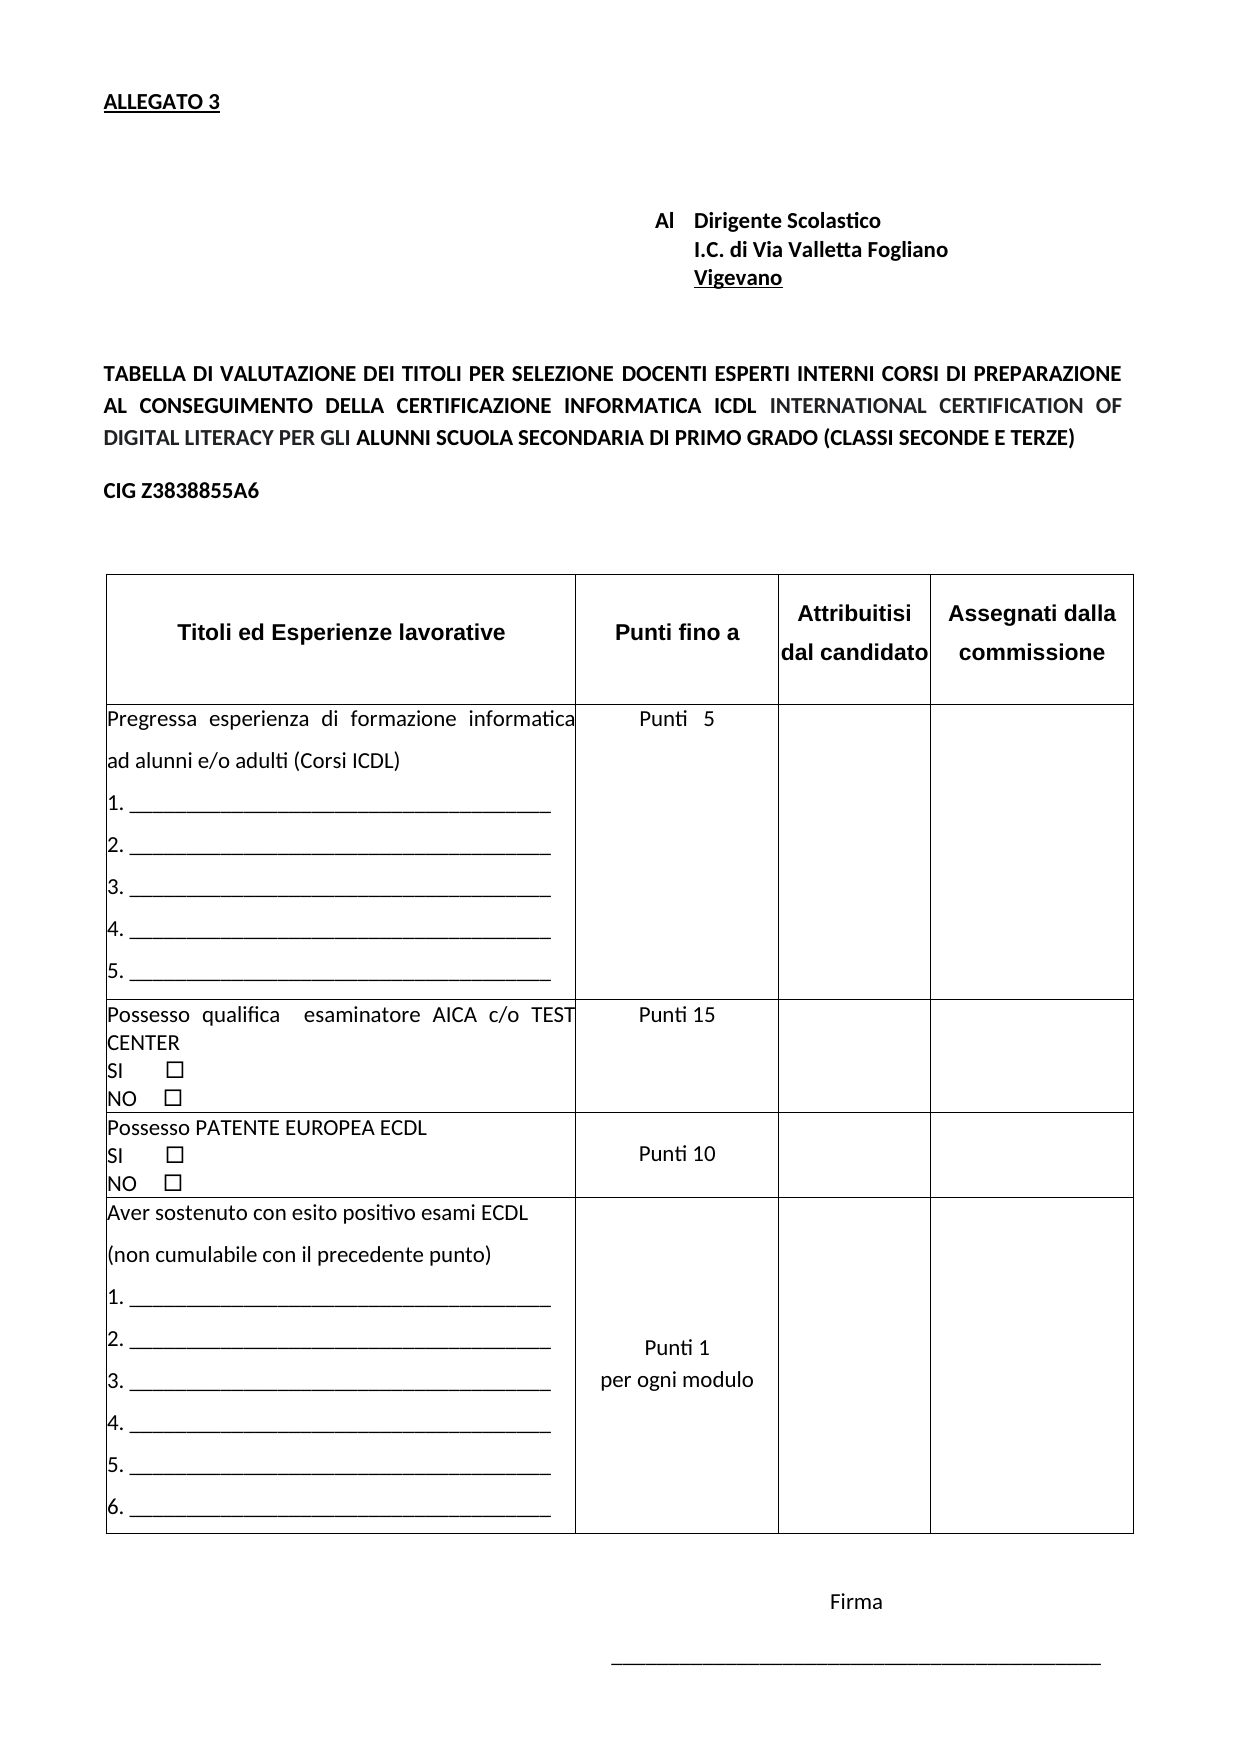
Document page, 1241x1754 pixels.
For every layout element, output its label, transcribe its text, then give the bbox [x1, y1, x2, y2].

table_cell [779, 705, 930, 999]
table_cell [931, 1198, 1133, 1533]
table_cell Pregressa esperienza di formazione informatica ad alunni e/o adulti (Corsi ICDL) 1. _____________________________________ 2. _____________________________________ 3. _____________________________________ 4. _____________________________________ 5. _____________________________________ [107, 705, 575, 999]
table_cell [779, 1198, 930, 1533]
table_cell [931, 1113, 1133, 1197]
table_cell Possesso qualifica esaminatore AICA c/o TEST CENTER SI NO [107, 1000, 575, 1112]
table_cell Possesso PATENTE EUROPEA ECDL SI NO [107, 1113, 575, 1197]
text Firma [118, 1587, 1122, 1615]
table_cell Aver sostenuto con esito positivo esami ECDL (non cumulabile con il precedente punto) 1. _____________________________________ 2. _____________________________________ 3. _____________________________________ 4. _____________________________________ 5. _____________________________________ 6. _____________________________________ [107, 1198, 575, 1533]
table_cell Titoli ed Esperienze lavorative [107, 575, 575, 703]
table_cell [931, 1000, 1133, 1112]
text ___________________________________________ [118, 1640, 1122, 1668]
table_cell [779, 1000, 930, 1112]
table_header ALLEGATO 3 Al Dirigente Scolastico I.C. di Via Valletta Fogliano Vigevano TABELLA DI VALUTAZIONE DEI TITOLI PER SELEZIONE DOCENTI ESPERTI INTERNI CORSI DI PREPARAZIONE AL CONSEGUIMENTO DELLA CERTIFICAZIONE INFORMATICA ICDL INTERNATIONAL CERTIFICATION OF DIGITAL LITERACY PER GLI ALUNNI SCUOLA SECONDARIA DI PRIMO GRADO (CLASSI SECONDE E TERZE) CIG Z3838855A6 [103, 59, 1122, 574]
table_cell [931, 705, 1133, 999]
table_cell Punti 5 [576, 705, 778, 999]
table_cell Punti 1 per ogni modulo [576, 1198, 778, 1533]
table_cell [779, 1113, 930, 1197]
table_cell Punti 10 [576, 1113, 778, 1197]
table_cell Assegnati dalla commissione [931, 575, 1133, 703]
table_cell Punti fino a [576, 575, 778, 703]
table_cell Punti 15 [576, 1000, 778, 1112]
table_cell Attribuitisi dal candidato [779, 575, 930, 703]
